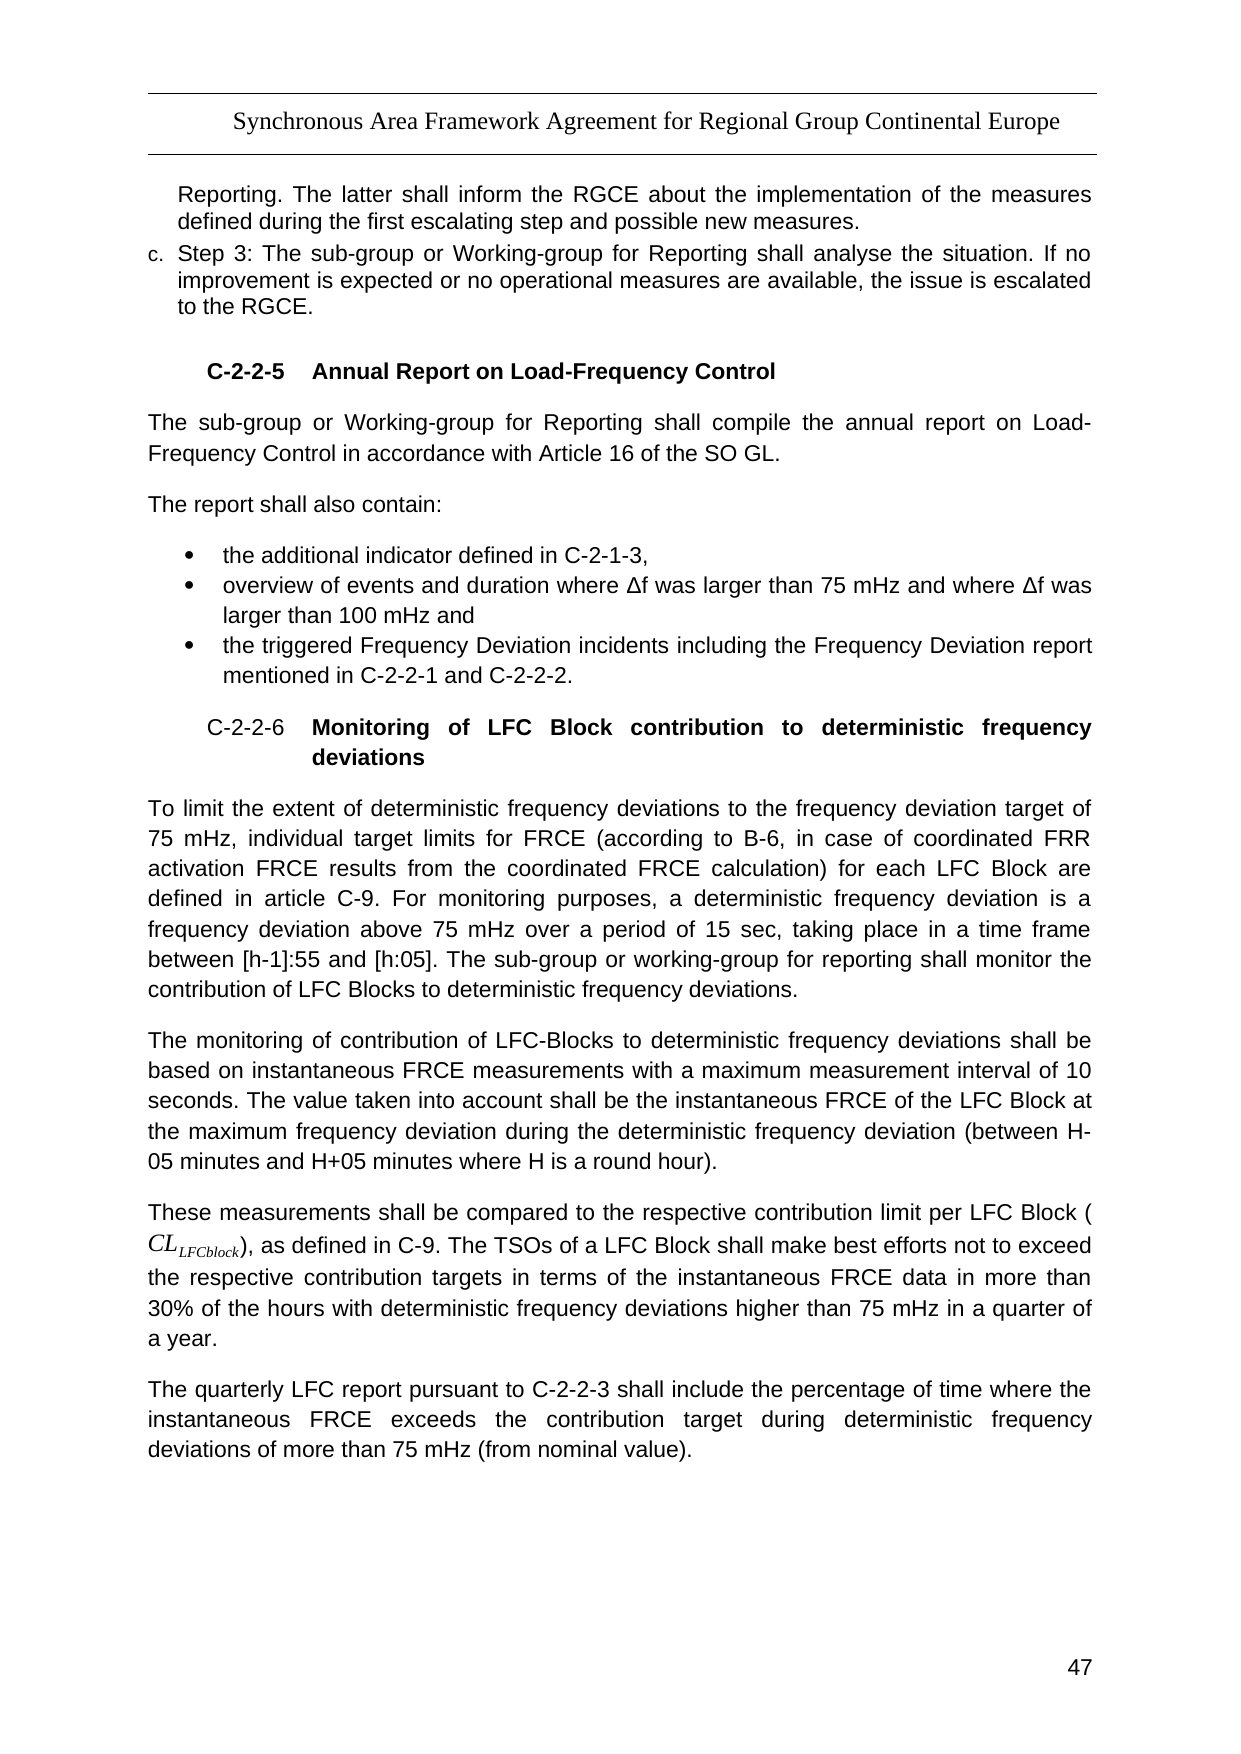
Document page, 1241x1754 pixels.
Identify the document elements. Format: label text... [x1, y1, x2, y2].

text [148, 181, 1093, 234]
text The report shall also contain: [148, 491, 1093, 517]
text The monitoring of contribution of LFC-Blocks to deterministic frequency deviations shall be based on instantaneous FRCE measurements with a maximum measurement interval of 10 seconds. The value taken into account shall be the instantaneous FRCE of the LFC Block at the maximum frequency deviation during the deterministic frequency deviation (between H-05 minutes and H+05 minutes where H is a round hour). [148, 1027, 1093, 1174]
list the triggered Frequency Deviation incidents including the Frequency Deviation report mentioned in C-2-2-1 and C-2-2-2. [185, 632, 1093, 689]
subtitle Monitoring of LFC Block contribution to deterministic frequency deviations [207, 713, 1093, 770]
list the additional indicator defined in C-2-1-3, [185, 542, 1093, 568]
text The sub-group or Working-group for Reporting shall compile the annual report on Load-Frequency Control in accordance with Article 16 of the SO GL. [148, 409, 1093, 466]
text These measurements shall be compared to the respective contribution limit per LFC Block (), as defined in C-9. The TSOs of a LFC Block shall make best efforts not to exceed the respective contribution targets in terms of the instantaneous FRCE data in more than 30% of the hours with deterministic frequency deviations higher than 75 mHz in a quarter of a year. [148, 1199, 1093, 1351]
text To limit the extent of deterministic frequency deviations to the frequency deviation target of 75 mHz, individual target limits for FRCE (according to B-6, in case of coordinated FRR activation FRCE results from the coordinated FRCE calculation) for each LFC Block are defined in article C-9. For monitoring purposes, a deterministic frequency deviation is a frequency deviation above 75 mHz over a period of 15 sec, taking place in a time frame between [h-1]:55 and [h:05]. The sub-group or working-group for reporting shall monitor the contribution of LFC Blocks to deterministic frequency deviations. [148, 795, 1093, 1002]
subtitle Annual Report on Load-Frequency Control [207, 358, 1093, 385]
text Step 3: The sub-group or Working-group for Reporting shall analyse the situation. If no improvement is expected or no operational measures are available, the issue is escalated to the RGCE. [148, 240, 1093, 319]
list overview of events and duration where Δf was larger than 75 mHz and where Δf was larger than 100 mHz and [185, 572, 1093, 628]
text The quarterly LFC report pursuant to C-2-2-3 shall include the percentage of time where the instantaneous FRCE exceeds the contribution target during deterministic frequency deviations of more than 75 mHz (from nominal value). [148, 1376, 1093, 1463]
